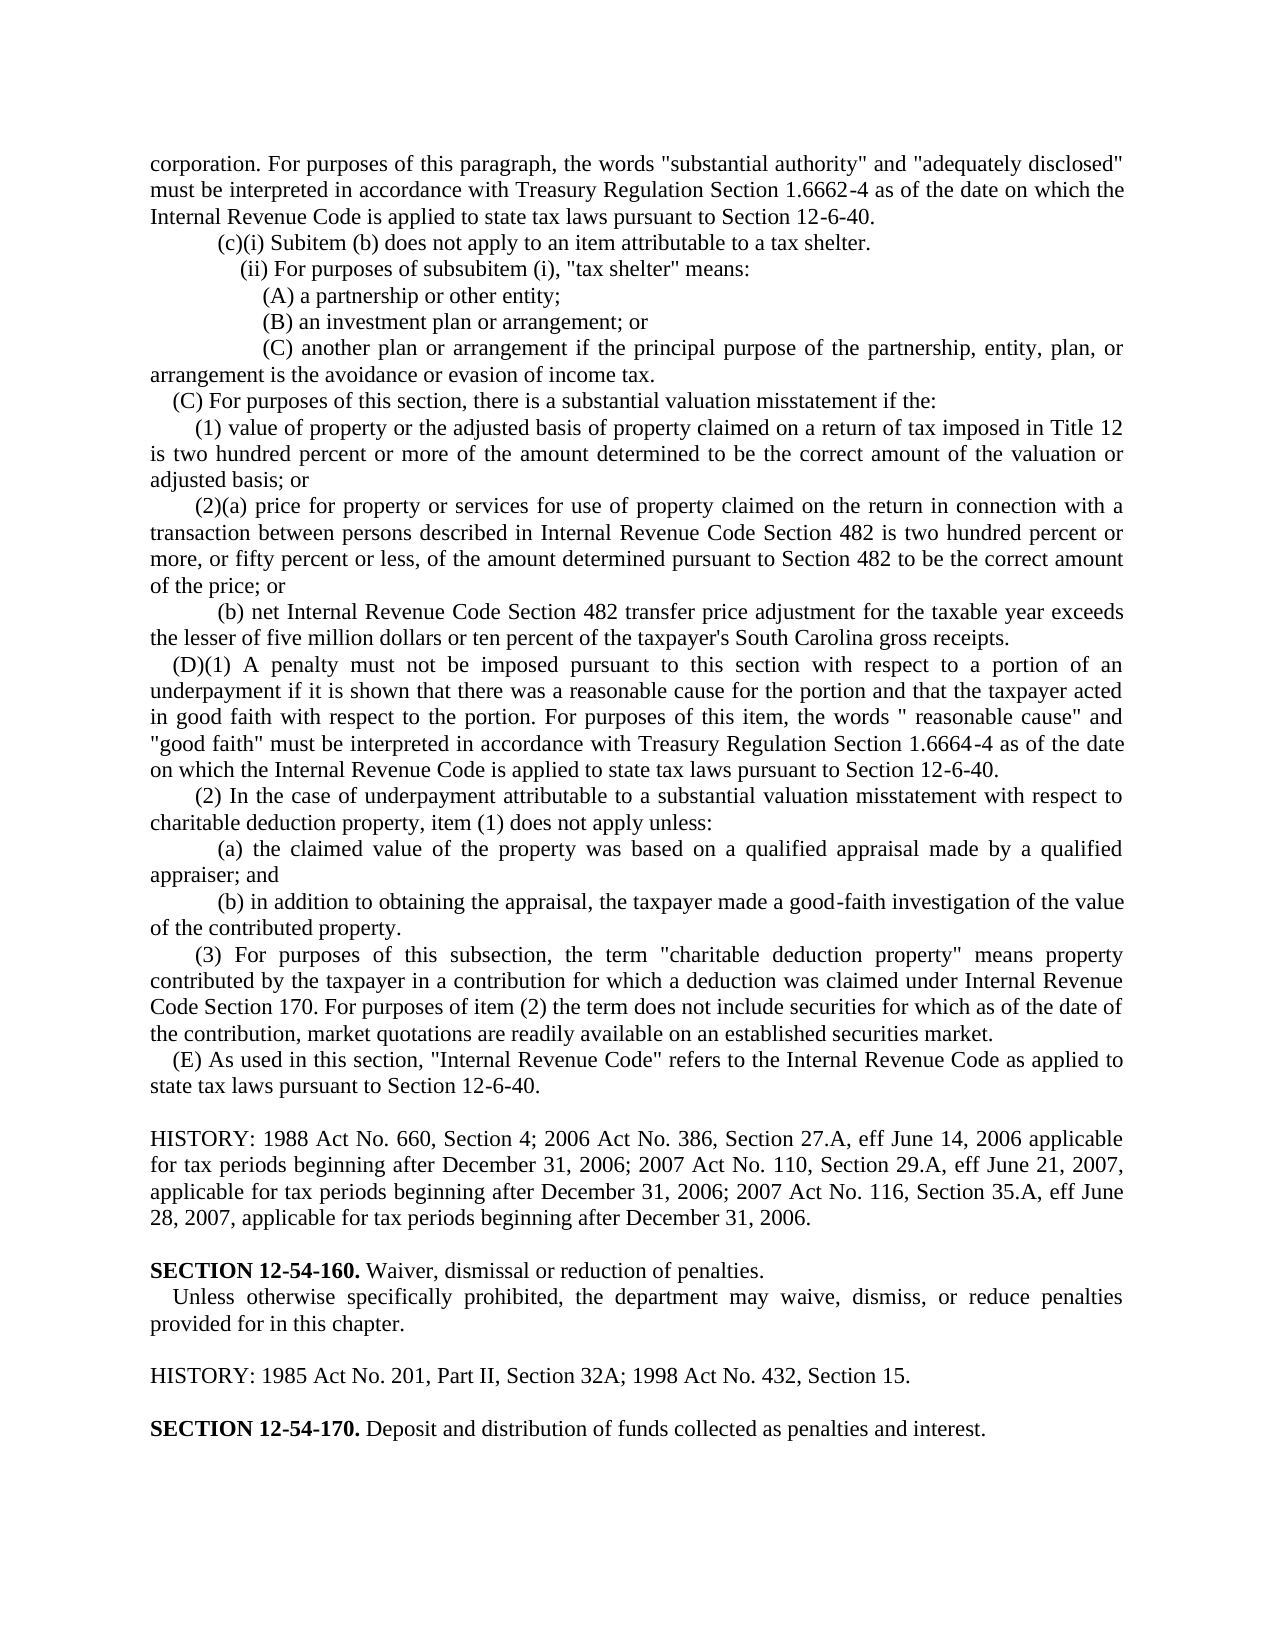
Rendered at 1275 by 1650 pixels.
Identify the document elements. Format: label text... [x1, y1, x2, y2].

text (2)(a) price for property or services for use of property claimed on the return in connection with a transaction between persons described in Internal Revenue Code Section 482 is two hundred percent or more, or fifty percent or less, of the amount determined pursuant to Section 482 to be the correct amount of the price; or [150, 493, 1125, 598]
text (3) For purposes of this subsection, the term "charitable deduction property" means property contributed by the taxpayer in a contribution for which a deduction was claimed under Internal Revenue Code Section 170. For purposes of item (2) the term does not include securities for which as of the date of the contribution, market quotations are readily available on an established securities market. [150, 941, 1125, 1046]
text (c)(i) Subitem (b) does not apply to an item attributable to a tax shelter. [150, 229, 1125, 255]
text HISTORY: 1988 Act No. 660, Section 4; 2006 Act No. 386, Section 27.A, eff June 14, 2006 applicable for tax periods beginning after December 31, 2006; 2007 Act No. 110, Section 29.A, eff June 21, 2007, applicable for tax periods beginning after December 31, 2006; 2007 Act No. 116, Section 35.A, eff June 28, 2007, applicable for tax periods beginning after December 31, 2006. [150, 1125, 1125, 1231]
text (E) As used in this section, "Internal Revenue Code" refers to the Internal Revenue Code as applied to state tax laws pursuant to Section 12-6-40. [150, 1046, 1125, 1099]
text (2) In the case of underpayment attributable to a substantial valuation misstatement with respect to charitable deduction property, item (1) does not apply unless: [150, 782, 1125, 835]
text HISTORY: 1985 Act No. 201, Part II, Section 32A; 1998 Act No. 432, Section 15. [150, 1362, 1125, 1389]
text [150, 150, 1125, 229]
text (C) For purposes of this section, there is a substantial valuation misstatement if the: [150, 387, 1125, 413]
text SECTION 12-54-170. Deposit and distribution of funds collected as penalties and interest. [150, 1415, 1125, 1441]
text (C) another plan or arrangement if the principal purpose of the partnership, entity, plan, or arrangement is the avoidance or evasion of income tax. [150, 334, 1125, 387]
text (D)(1) A penalty must not be imposed pursuant to this section with respect to a portion of an underpayment if it is shown that there was a reasonable cause for the portion and that the taxpayer acted in good faith with respect to the portion. For purposes of this item, the words " reasonable cause" and "good faith" must be interpreted in accordance with Treasury Regulation Section 1.6664-4 as of the date on which the Internal Revenue Code is applied to state tax laws pursuant to Section 12-6-40. [150, 651, 1125, 782]
text Unless otherwise specifically prohibited, the department may waive, dismiss, or reduce penalties provided for in this chapter. [150, 1283, 1125, 1336]
text (ii) For purposes of subsubitem (i), "tax shelter" means: [150, 255, 1125, 282]
text (a) the claimed value of the property was based on a qualified appraisal made by a qualified appraiser; and [150, 835, 1125, 888]
text (b) net Internal Revenue Code Section 482 transfer price adjustment for the taxable year exceeds the lesser of five million dollars or ten percent of the taxpayer's South Carolina gross receipts. [150, 598, 1125, 651]
text (1) value of property or the adjusted basis of property claimed on a return of tax imposed in Title 12 is two hundred percent or more of the amount determined to be the correct amount of the valuation or adjusted basis; or [150, 413, 1125, 493]
text (B) an investment plan or arrangement; or [150, 308, 1125, 334]
text (A) a partnership or other entity; [150, 282, 1125, 308]
text SECTION 12-54-160. Waiver, dismissal or reduction of penalties. [150, 1257, 1125, 1283]
text (b) in addition to obtaining the appraisal, the taxpayer made a good-faith investigation of the value of the contributed property. [150, 888, 1125, 941]
